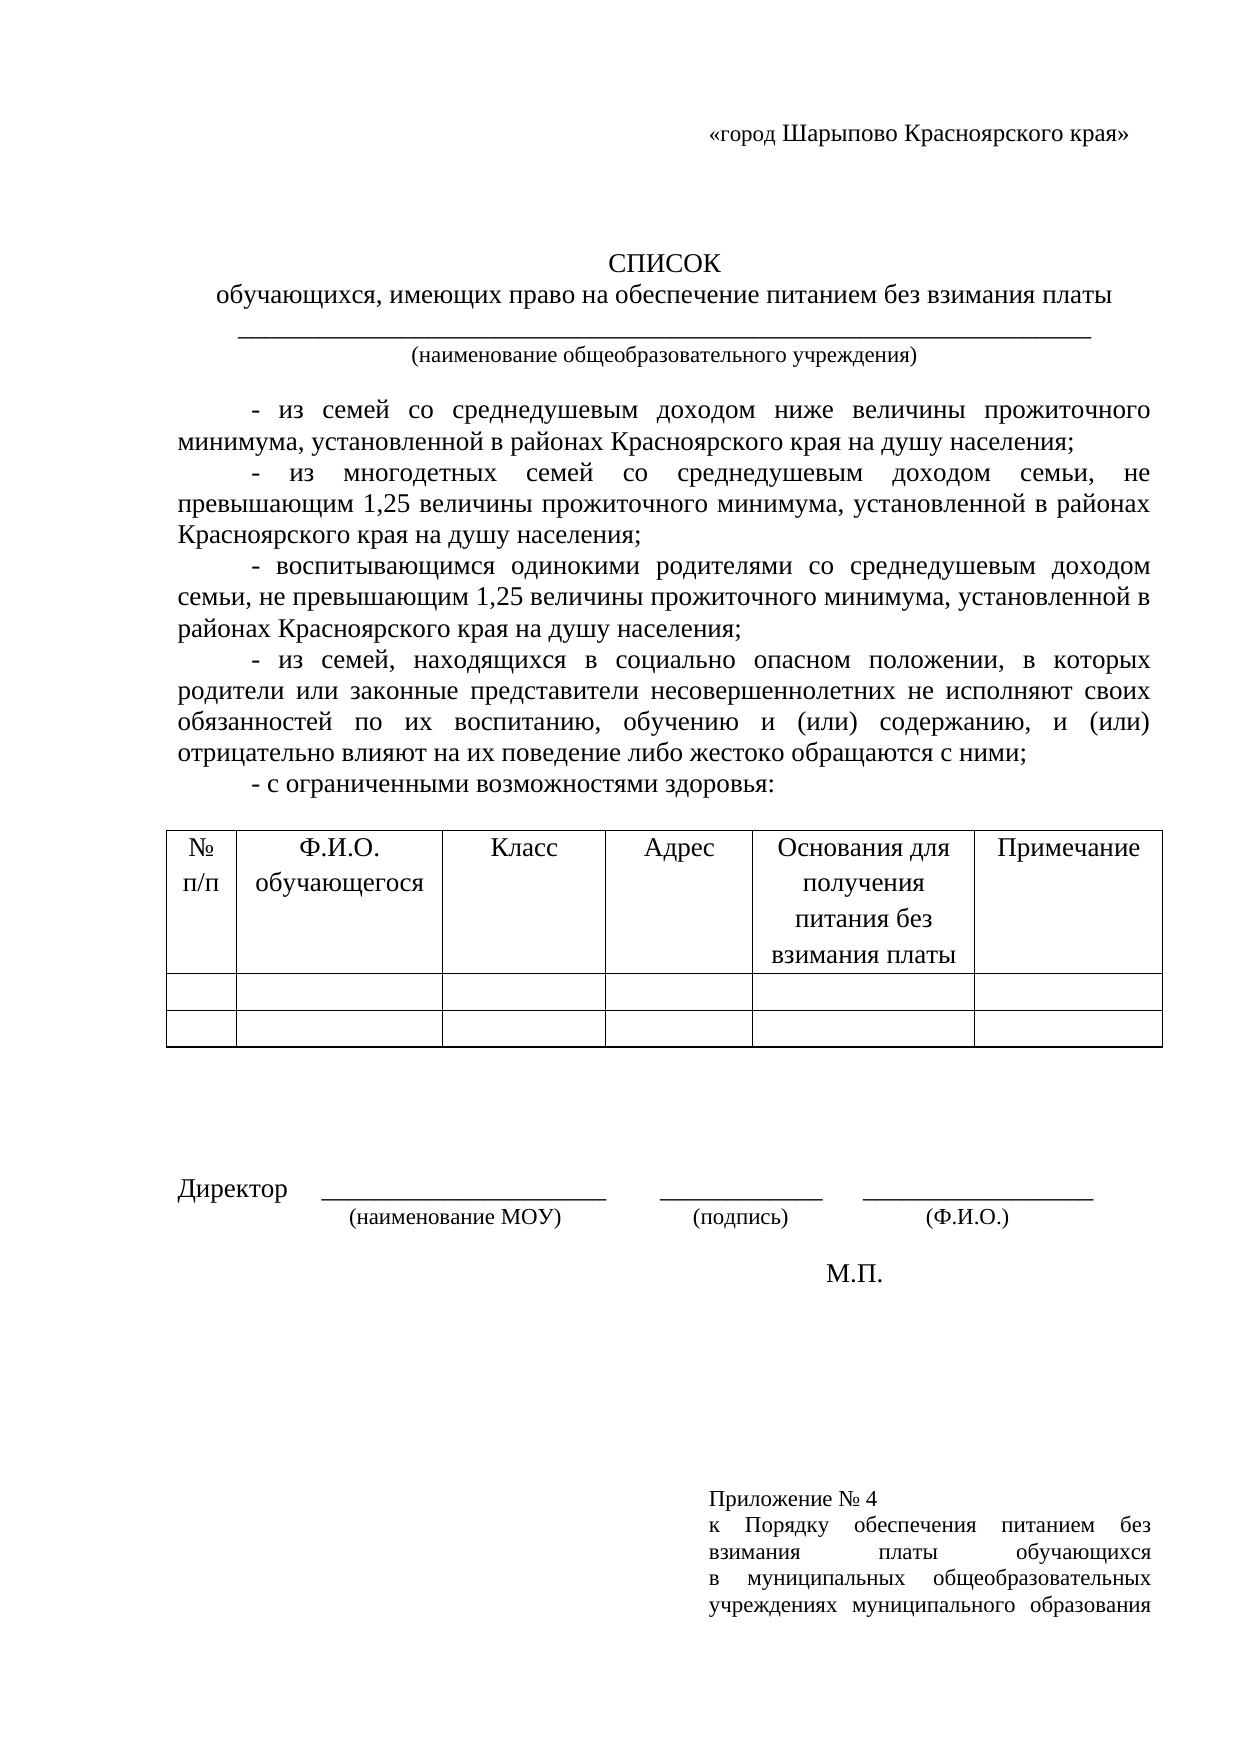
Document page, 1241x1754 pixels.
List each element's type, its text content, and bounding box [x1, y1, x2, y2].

table_header № п/п [167, 831, 236, 973]
table_header Ф.И.О. обучающегося [237, 831, 442, 973]
text Приложение № 4 [709, 1485, 1152, 1512]
table_cell [167, 1011, 236, 1046]
text - из семей со среднедушевым доходом ниже величины прожиточного минимума, установленной в районах Красноярского края на душу населения; [177, 394, 1152, 456]
table_cell [606, 974, 752, 1010]
table_cell [975, 974, 1162, 1010]
text СПИСОК [177, 247, 1152, 279]
text - из семей, находящихся в социально опасном положении, в которых родители или законные представители несовершеннолетних не исполняют своих обязанностей по их воспитанию, обучению и (или) содержанию, и (или) отрицательно влияют на их поведение либо жестоко обращаются с ними; [177, 643, 1152, 767]
table_cell [753, 1011, 974, 1046]
table_header Адрес [606, 831, 752, 973]
table_header Класс [443, 831, 605, 973]
table_header Примечание [975, 831, 1162, 973]
table_cell [975, 1011, 1162, 1046]
table_cell [237, 1011, 442, 1046]
table_cell [443, 974, 605, 1010]
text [709, 118, 1152, 147]
text _______________________________________________________________ [177, 310, 1152, 341]
text (наименование общеобразовательного учреждения) [177, 341, 1152, 367]
table_cell [443, 1011, 605, 1046]
table_header Основания для получения питания без взимания платы [753, 831, 974, 973]
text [709, 1512, 1152, 1617]
text - воспитывающимся одинокими родителями со среднедушевым доходом семьи, не превышающим 1,25 величины прожиточного минимума, установленной в районах Красноярского края на душу населения; [177, 549, 1152, 643]
table_cell [167, 974, 236, 1010]
text - из многодетных семей со среднедушевым доходом семьи, не превышающим 1,25 величины прожиточного минимума, установленной в районах Красноярского края на душу населения; [177, 456, 1152, 549]
text (наименование МОУ) (подпись) (Ф.И.О.) [177, 1203, 1152, 1229]
table_cell [237, 974, 442, 1010]
text - с ограниченными возможностями здоровья: [177, 767, 1152, 798]
text обучающихся, имеющих право на обеспечение питанием без взимания платы [177, 279, 1152, 310]
table_cell [753, 974, 974, 1010]
text М.П. [177, 1258, 1152, 1289]
table_cell [606, 1011, 752, 1046]
text Директор _____________________ ____________ _________________ [177, 1172, 1152, 1203]
